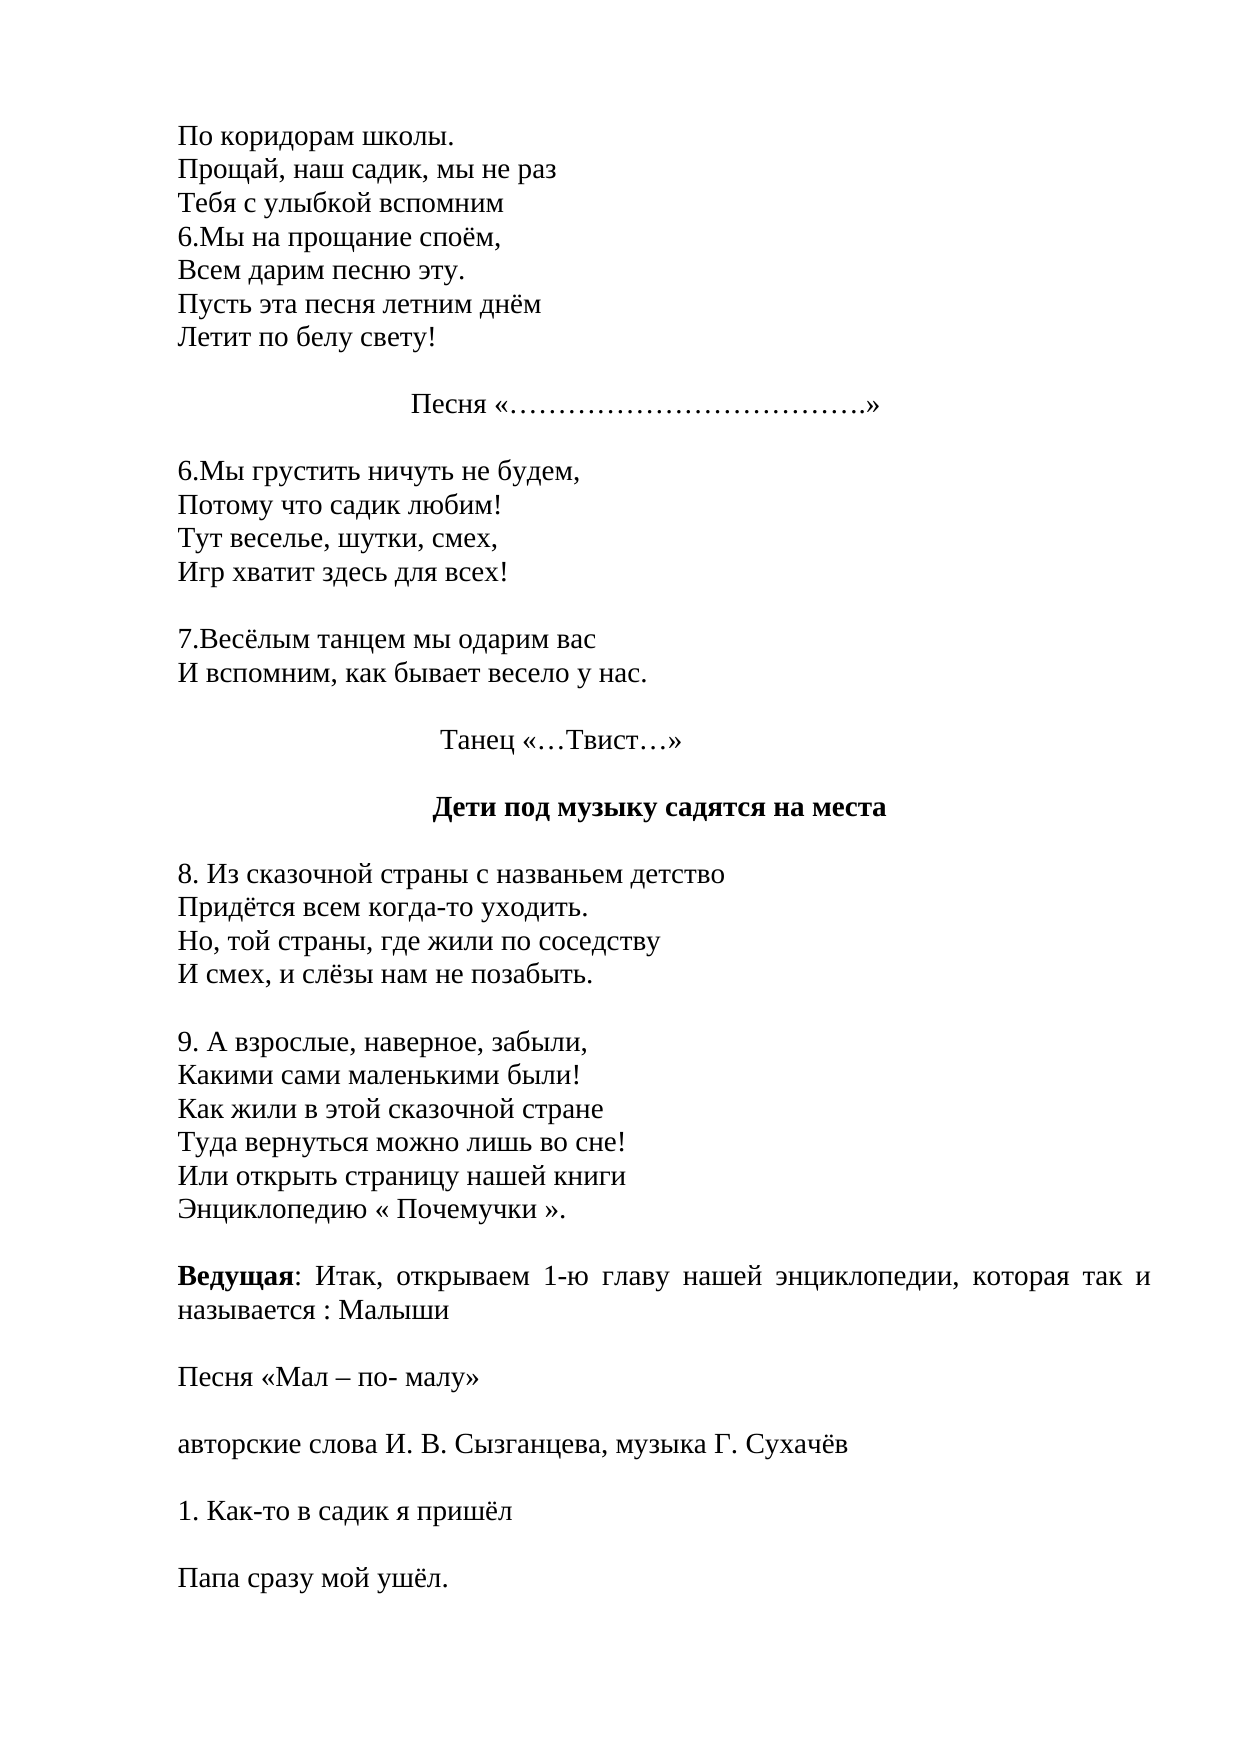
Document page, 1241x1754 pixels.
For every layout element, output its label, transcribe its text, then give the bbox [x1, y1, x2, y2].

text Песня «Мал – по- малу» [177, 1359, 1152, 1393]
text 8. Из сказочной страны с названьем детство [177, 856, 1152, 889]
text Папа сразу мой ушёл. [177, 1560, 1152, 1594]
text Летит по белу свету! [177, 319, 1152, 353]
text Пусть эта песня летним днём [177, 286, 1152, 319]
text Ведущая: Итак, открываем 1-ю главу нашей энциклопедии, которая так и называется : Малыши [177, 1258, 1152, 1326]
text Придётся всем когда-то уходить. [177, 889, 1152, 923]
text Энциклопедию « Почемучки ». [177, 1191, 1152, 1225]
text Но, той страны, где жили по соседству [177, 923, 1152, 957]
text 6.Мы на прощание споём, [177, 219, 1152, 252]
text 6.Мы грустить ничуть не будем, [177, 453, 1152, 487]
text Как жили в этой сказочной стране [177, 1091, 1152, 1124]
text Прощай, наш садик, мы не раз [177, 152, 1152, 185]
text И смех, и слёзы нам не позабыть. [177, 957, 1152, 990]
text 7.Весёлым танцем мы одарим вас [177, 621, 1152, 655]
text Дети под музыку садятся на места [177, 789, 1152, 822]
text Потому что садик любим! [177, 487, 1152, 521]
text Игр хватит здесь для всех! [177, 554, 1152, 588]
text Танец «…Твист…» [177, 722, 1152, 755]
text Тут веселье, шутки, смех, [177, 521, 1152, 554]
text 9. А взрослые, наверное, забыли, [177, 1024, 1152, 1057]
text Песня «……………………………….» [177, 386, 1152, 420]
text 1. Как-то в садик я пришёл [177, 1493, 1152, 1527]
text Какими сами маленькими были! [177, 1057, 1152, 1091]
text И вспомним, как бывает весело у нас. [177, 655, 1152, 688]
text Туда вернуться можно лишь во сне! [177, 1124, 1152, 1158]
text Или открыть страницу нашей книги [177, 1158, 1152, 1191]
text авторские слова И. В. Сызганцева, музыка Г. Сухачёв [177, 1426, 1152, 1460]
text Всем дарим песню эту. [177, 252, 1152, 286]
text По коридорам школы. [177, 118, 1152, 152]
text Тебя с улыбкой вспомним [177, 185, 1152, 219]
